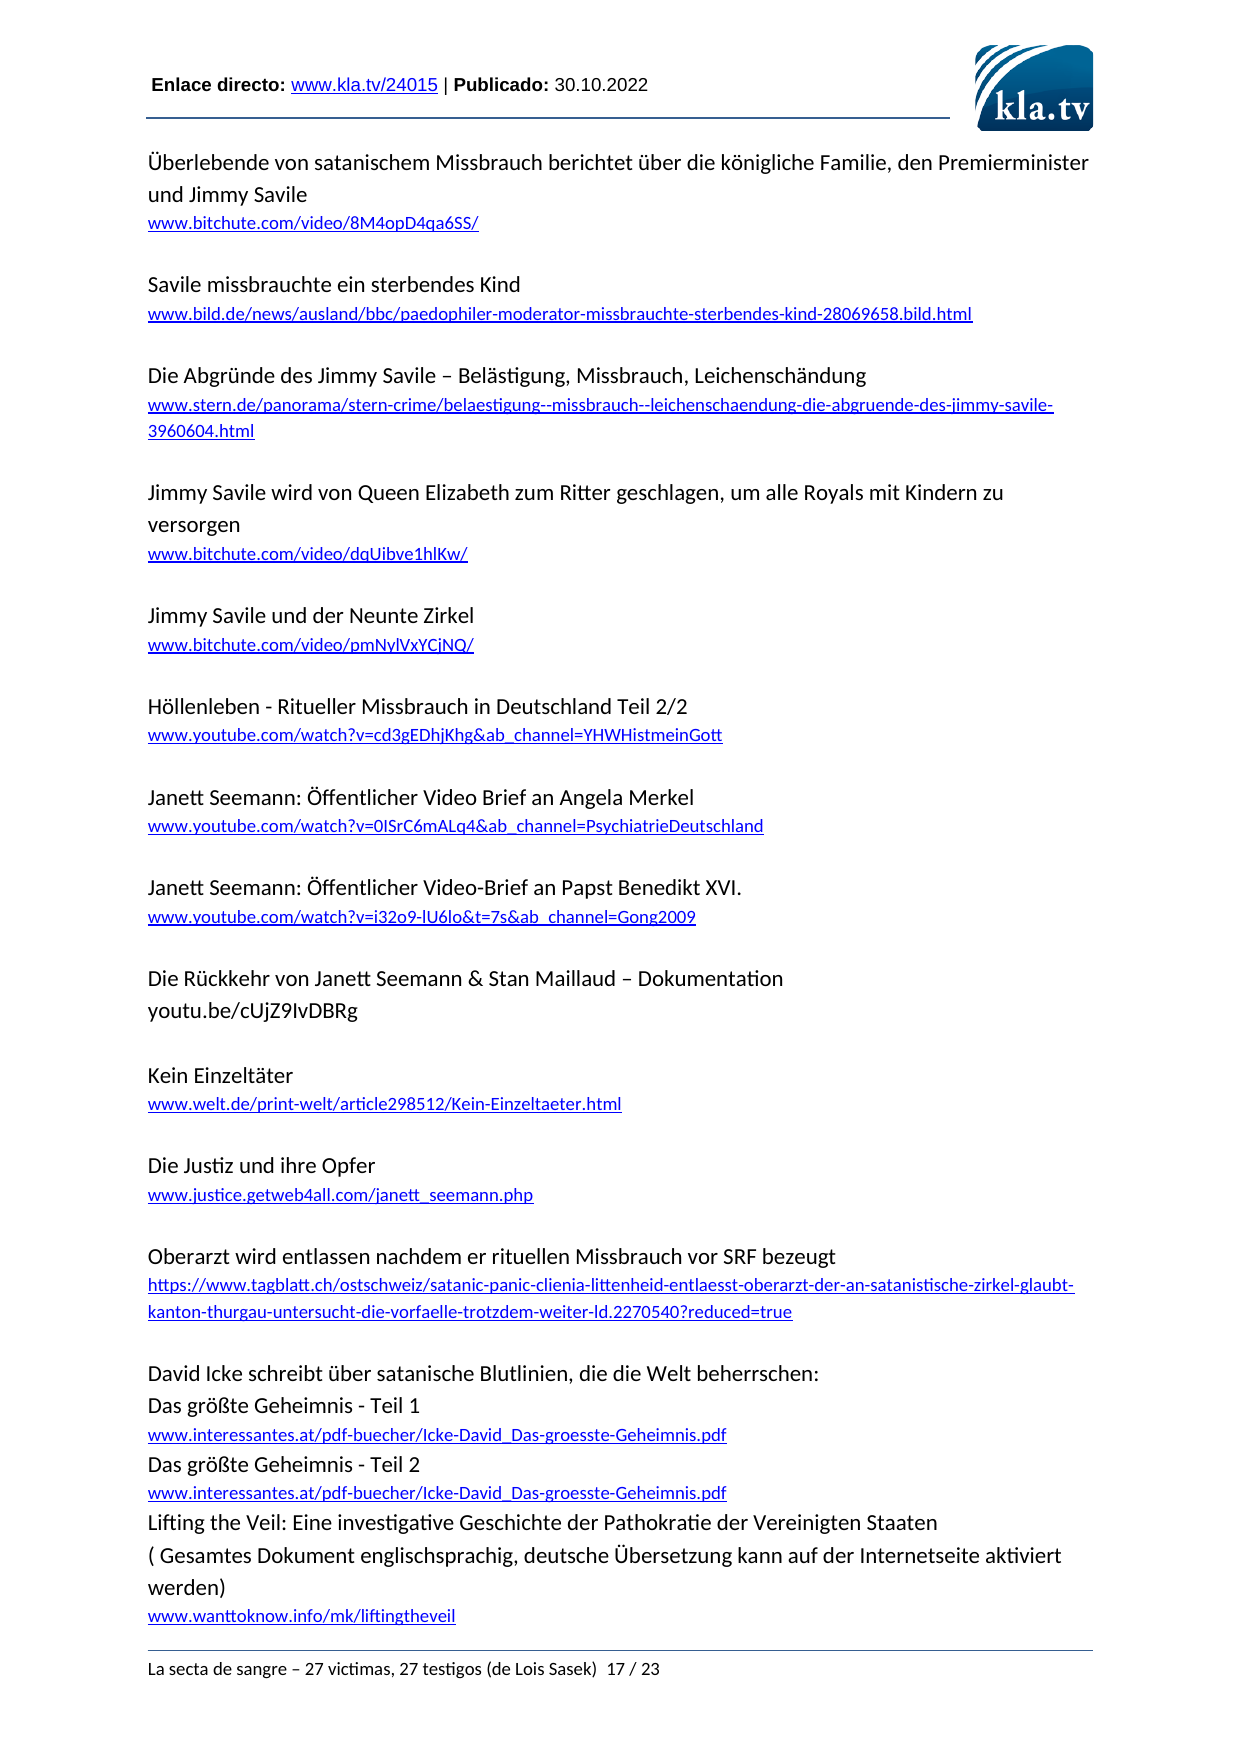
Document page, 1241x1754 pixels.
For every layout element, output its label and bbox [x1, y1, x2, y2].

text [148, 148, 1093, 1627]
